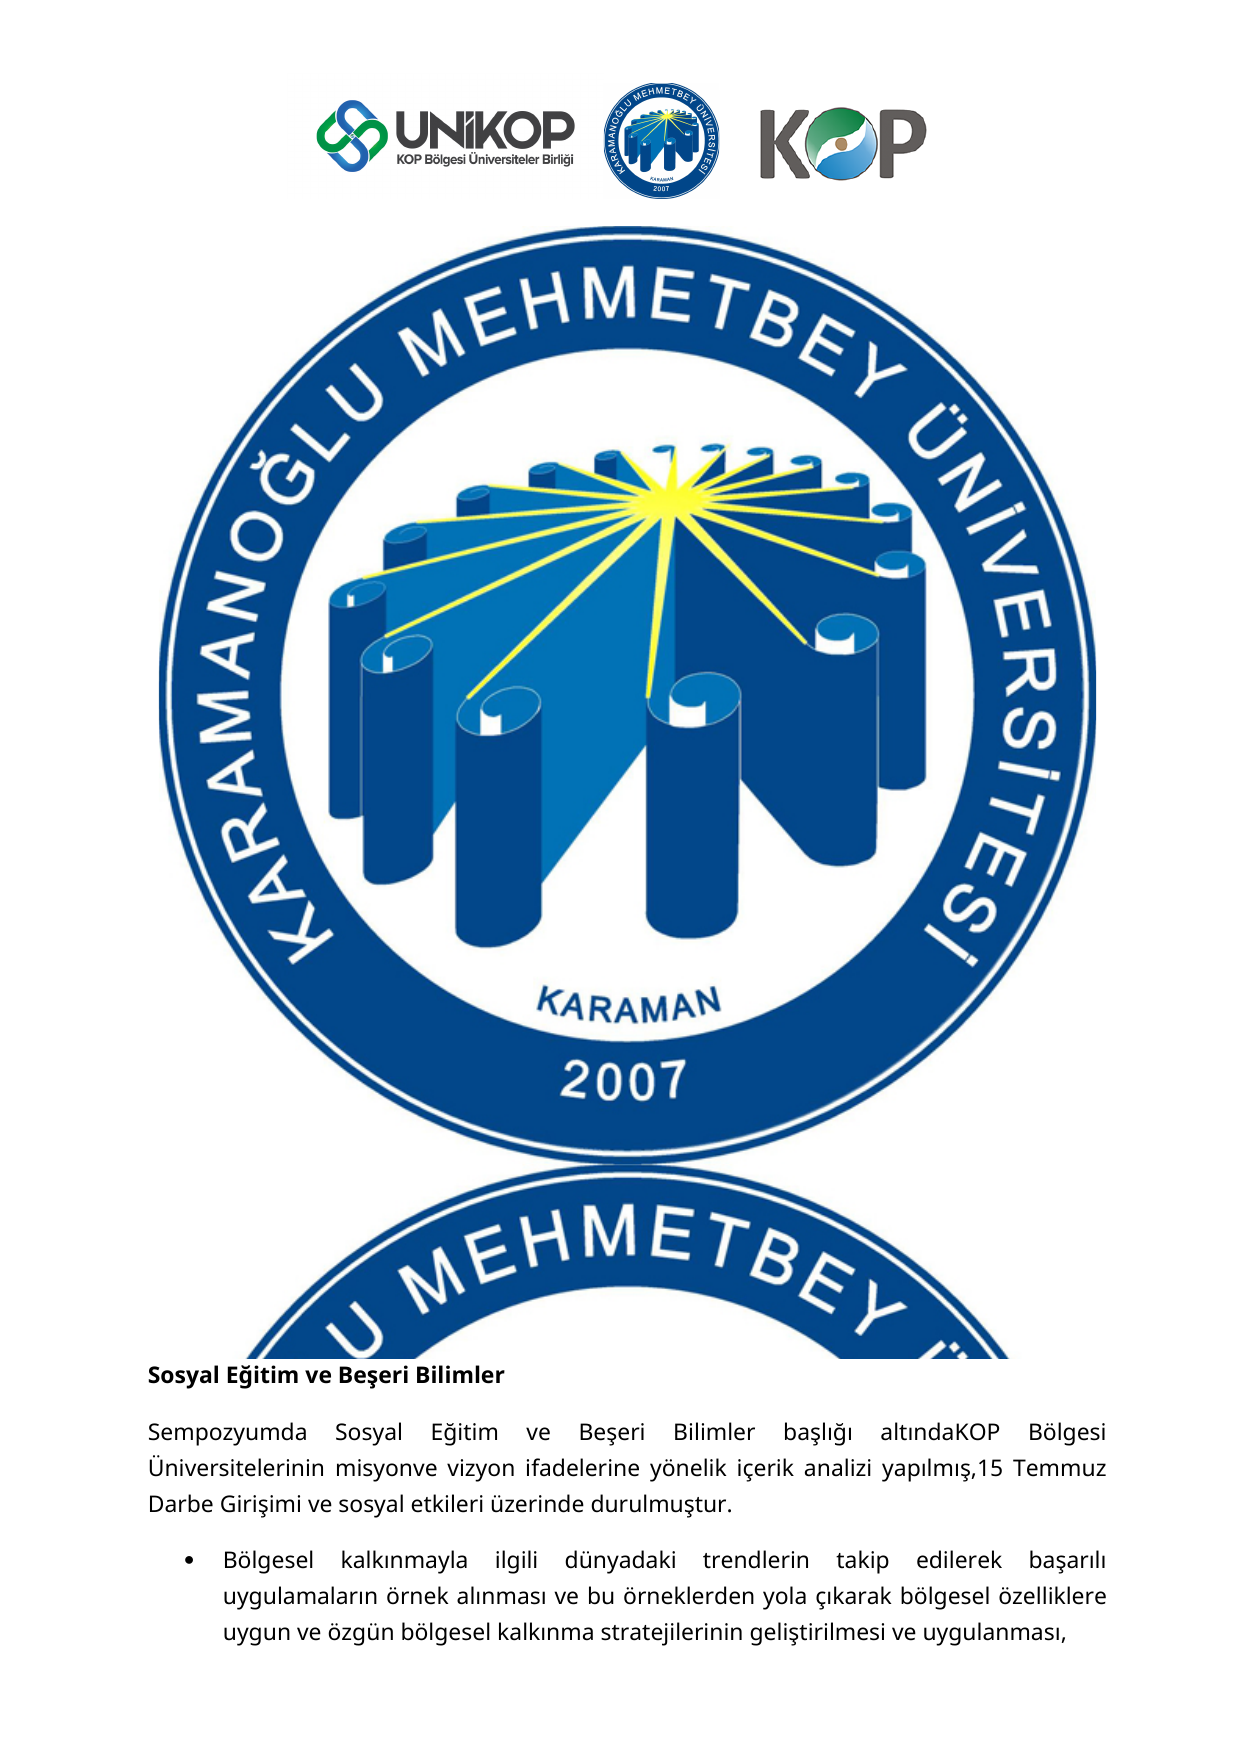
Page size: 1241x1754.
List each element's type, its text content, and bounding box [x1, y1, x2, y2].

picture [287, 73, 968, 199]
list Bölgesel kalkınmayla ilgili dünyadaki trendlerin takip edilerek başarılı uygulamaların örnek alınması ve bu örneklerden yola çıkarak bölgesel özelliklere uygun ve özgün bölgesel kalkınma stratejilerinin geliştirilmesi ve uygulanması, [185, 1544, 1107, 1647]
picture [158, 226, 1097, 1359]
text Sempozyumda Sosyal Eğitim ve Beşeri Bilimler başlığı altındaKOP Bölgesi Üniversitelerinin misyonve vizyon ifadelerine yönelik içerik analizi yapılmış,15 Temmuz Darbe Girişimi ve sosyal etkileri üzerinde durulmuştur. [148, 1416, 1107, 1519]
text Sosyal Eğitim ve Beşeri Bilimler [148, 1359, 1107, 1390]
